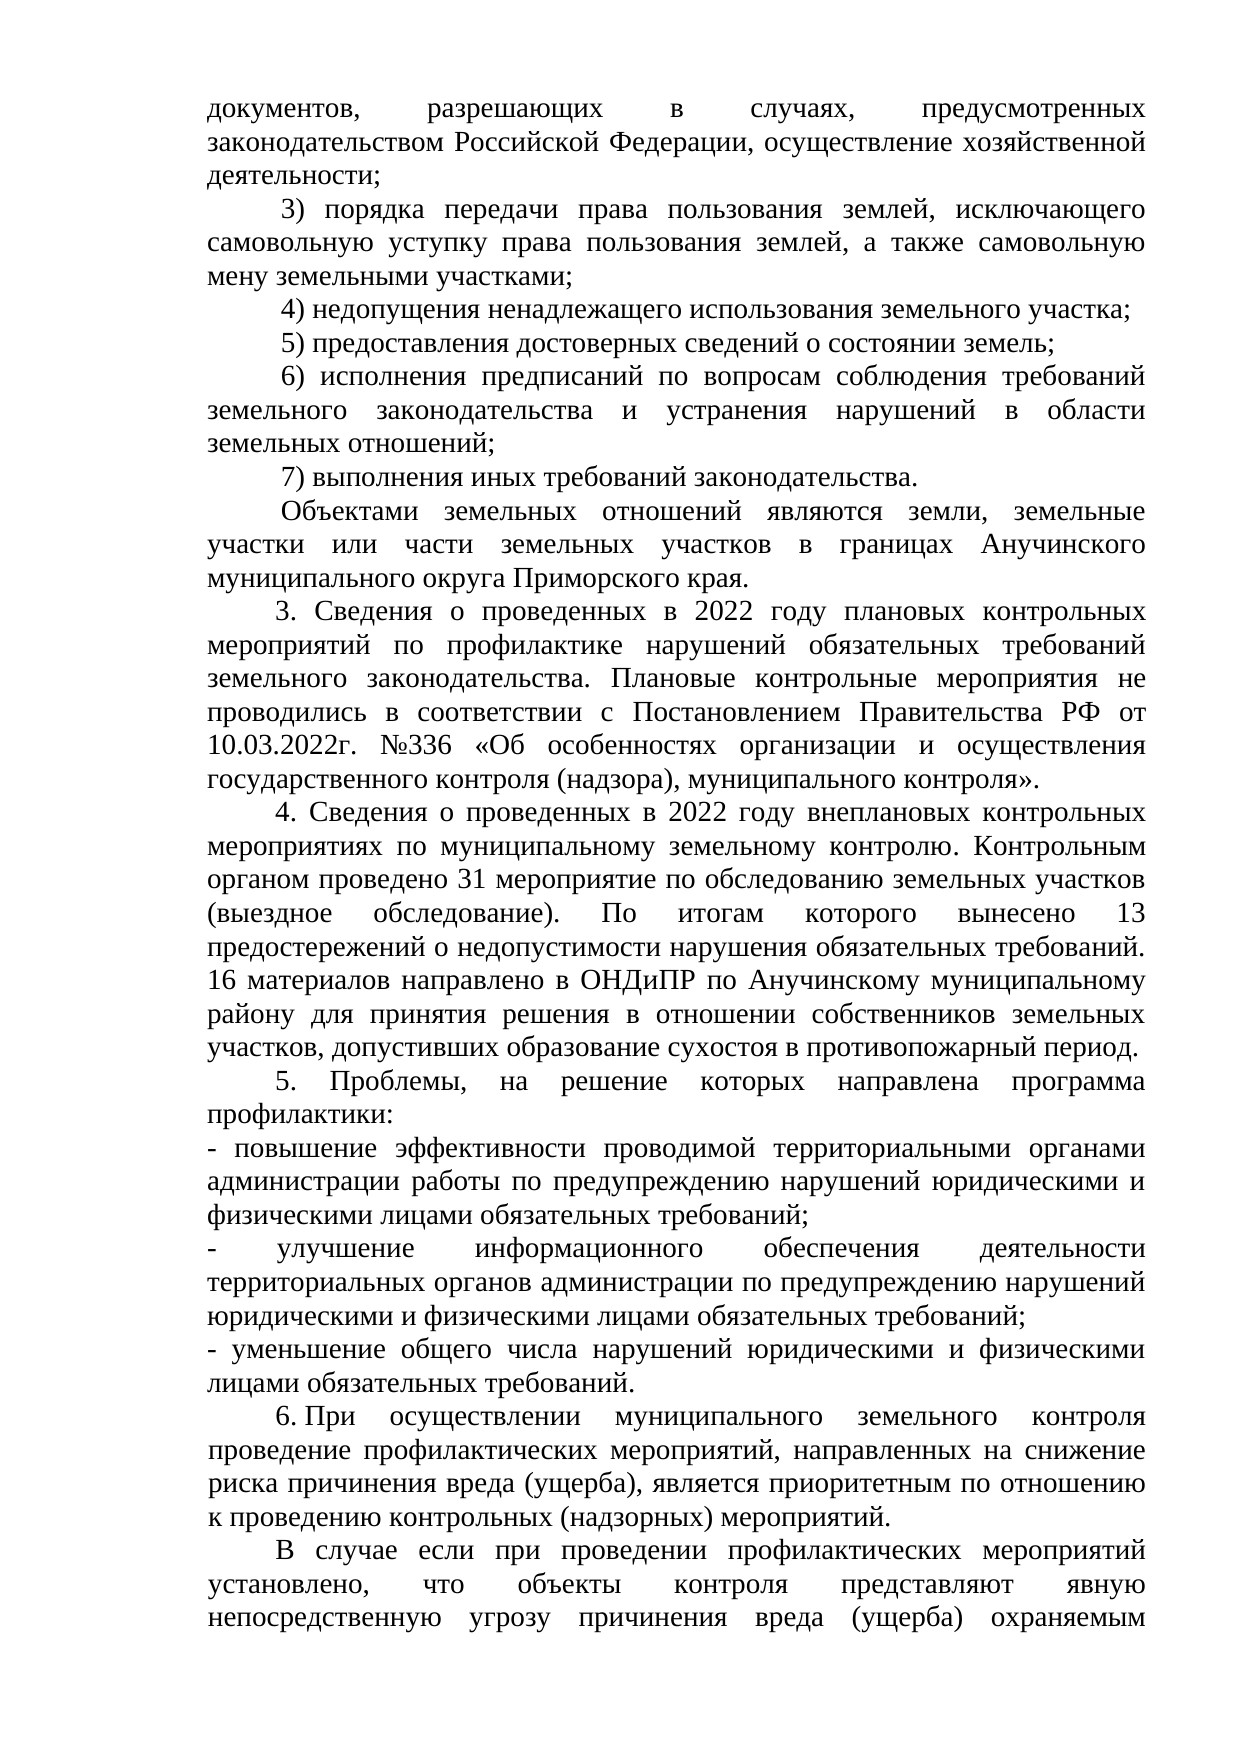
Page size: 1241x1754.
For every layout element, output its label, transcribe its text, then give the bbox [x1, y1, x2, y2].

text - повышение эффективности проводимой территориальными органами администрации работы по предупреждению нарушений юридическими и физическими лицами обязательных требований; [207, 1130, 1146, 1231]
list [208, 1532, 1146, 1633]
list 3. Сведения о проведенных в 2022 году плановых контрольных мероприятий по профилактике нарушений обязательных требований земельного законодательства. Плановые контрольные мероприятия не проводились в соответствии с Постановлением Правительства РФ от 10.03.2022г. №336 «Об особенностях организации и осуществления государственного контроля (надзора), муниципального контроля». [207, 593, 1146, 794]
text 6) исполнения предписаний по вопросам соблюдения требований земельного законодательства и устранения нарушений в области земельных отношений; [207, 358, 1146, 459]
text Объектами земельных отношений являются земли, земельные участки или части земельных участков в границах Анучинского муниципального округа Приморского края. [207, 493, 1146, 593]
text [207, 90, 1146, 191]
text - уменьшение общего числа нарушений юридическими и физическими лицами обязательных требований. [207, 1331, 1146, 1398]
text 5) предоставления достоверных сведений о состоянии земель; [207, 325, 1146, 358]
text - улучшение информационного обеспечения деятельности территориальных органов администрации по предупреждению нарушений юридическими и физическими лицами обязательных требований; [207, 1231, 1146, 1331]
text 7) выполнения иных требований законодательства. [207, 459, 1146, 493]
text 4) недопущения ненадлежащего использования земельного участка; [207, 291, 1146, 325]
list 5. Проблемы, на решение которых направлена программа профилактики: [207, 1063, 1146, 1130]
list 4. Сведения о проведенных в 2022 году внеплановых контрольных мероприятиях по муниципальному земельному контролю. Контрольным органом проведено 31 мероприятие по обследованию земельных участков (выездное обследование). По итогам которого вынесено 13 предостережений о недопустимости нарушения обязательных требований. 16 материалов направлено в ОНДиПР по Анучинскому муниципальному району для принятия решения в отношении собственников земельных участков, допустивших образование сухостоя в противопожарный период. [207, 794, 1146, 1063]
text 3) порядка передачи права пользования землей, исключающего самовольную уступку права пользования землей, а также самовольную мену земельными участками; [207, 191, 1146, 291]
list При осуществлении муниципального земельного контроля проведение профилактических мероприятий, направленных на снижение риска причинения вреда (ущерба), является приоритетным по отношению к проведению контрольных (надзорных) мероприятий. [208, 1398, 1146, 1532]
